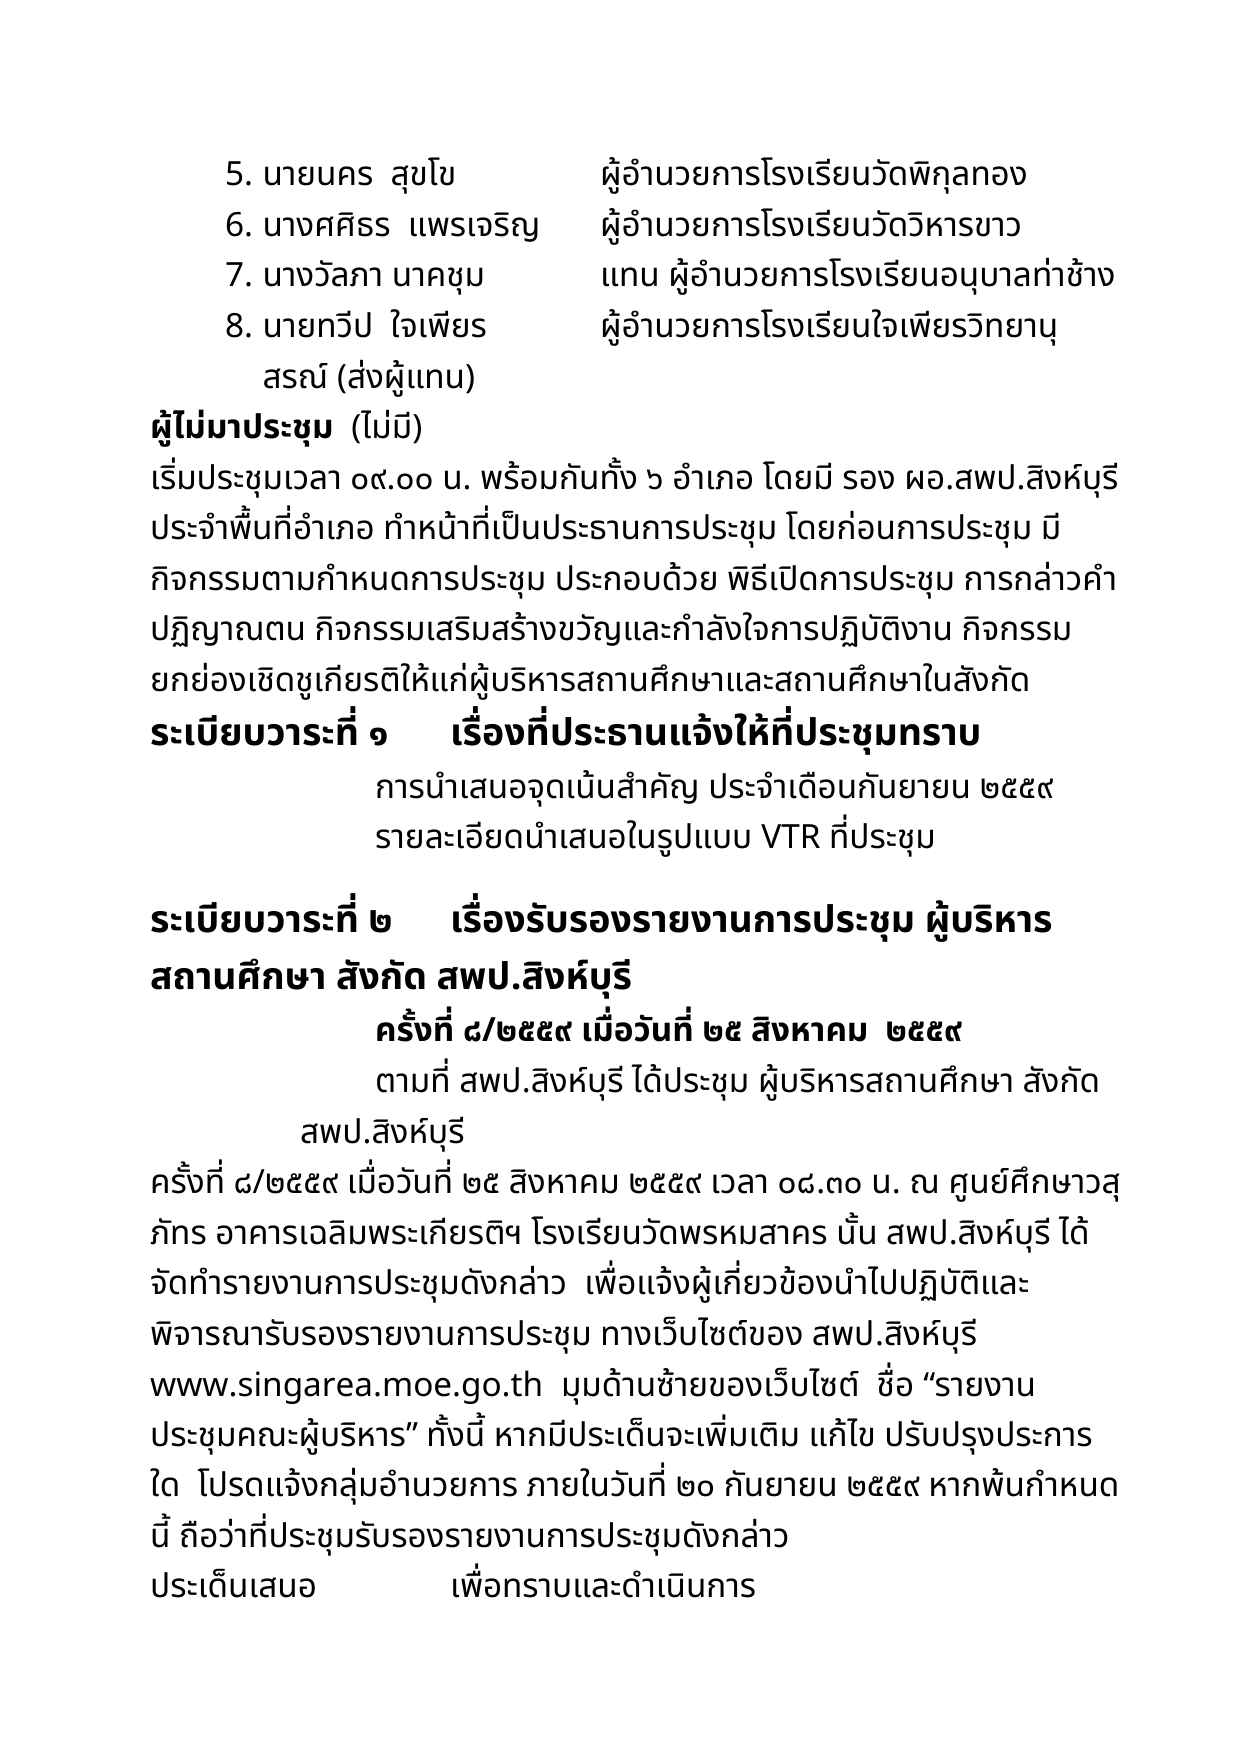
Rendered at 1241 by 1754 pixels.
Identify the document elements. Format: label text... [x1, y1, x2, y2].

text ครั้งที่ ๘/๒๕๕๙ เมื่อวันที่ ๒๕ สิงหาคม ๒๕๕๙ เวลา ๐๘.๓๐ น. ณ ศูนย์ศึกษาวสุภัทร อาคารเฉลิมพระเกียรติฯ โรงเรียนวัดพรหมสาคร นั้น สพป.สิงห์บุรี ได้จัดทำรายงานการประชุมดังกล่าว เพื่อแจ้งผู้เกี่ยวข้องนำไปปฏิบัติและพิจารณารับรองรายงานการประชุม ทางเว็บไซต์ของ สพป.สิงห์บุรี www.singarea.moe.go.th มุมด้านซ้ายของเว็บไซต์ ชื่อ “รายงานประชุมคณะผู้บริหาร” ทั้งนี้ หากมีประเด็นจะเพิ่มเติม แก้ไข ปรับปรุงประการใด โปรดแจ้งกลุ่มอำนวยการ ภายในวันที่ ๒๐ กันยายน ๒๕๕๙ หากพ้นกำหนดนี้ ถือว่าที่ประชุมรับรองรายงานการประชุมดังกล่าว [150, 1158, 1122, 1562]
title ครั้งที่ ๘/๒๕๕๙ เมื่อวันที่ ๒๕ สิงหาคม ๒๕๕๙ [187, 1006, 1122, 1057]
title ระเบียบวาระที่ ๑ เรื่องที่ประธานแจ้งให้ที่ประชุมทราบ [150, 706, 1122, 763]
text ตามที่ สพป.สิงห์บุรี ได้ประชุม ผู้บริหารสถานศึกษา สังกัด สพป.สิงห์บุรี [300, 1057, 1122, 1158]
text เริ่มประชุมเวลา ๐๙.๐๐ น. พร้อมกันทั้ง ๖ อำเภอ โดยมี รอง ผอ.สพป.สิงห์บุรี ประจำพื้นที่อำเภอ ทำหน้าที่เป็นประธานการประชุม โดยก่อนการประชุม มีกิจกรรมตามกำหนดการประชุม ประกอบด้วย พิธีเปิดการประชุม การกล่าวคำปฏิญาณตน กิจกรรมเสริมสร้างขวัญและกำลังใจการปฏิบัติงาน กิจกรรมยกย่องเชิดชูเกียรติให้แก่ผู้บริหารสถานศึกษาและสถานศึกษาในสังกัด [150, 454, 1122, 706]
text การนำเสนอจุดเน้นสำคัญ ประจำเดือนกันยายน ๒๕๕๙ [150, 763, 1122, 813]
title ระเบียบวาระที่ ๒ เรื่องรับรองรายงานการประชุม ผู้บริหารสถานศึกษา สังกัด สพป.สิงห์บุรี [150, 892, 1122, 1006]
list นางศศิธร แพรเจริญ ผู้อำนวยการโรงเรียนวัดวิหารขาว [225, 201, 1122, 251]
list นายทวีป ใจเพียร ผู้อำนวยการโรงเรียนใจเพียรวิทยานุสรณ์ (ส่งผู้แทน) [225, 302, 1122, 403]
list นายนคร สุขโข ผู้อำนวยการโรงเรียนวัดพิกุลทอง [225, 150, 1122, 201]
text ผู้ไม่มาประชุม (ไม่มี) [150, 403, 1122, 454]
text รายละเอียดนำเสนอในรูปแบบ VTR ที่ประชุม [150, 813, 1122, 864]
text ประเด็นเสนอ เพื่อทราบและดำเนินการ [150, 1562, 1122, 1613]
list นางวัลภา นาคชุม แทน ผู้อำนวยการโรงเรียนอนุบาลท่าช้าง [225, 251, 1122, 302]
